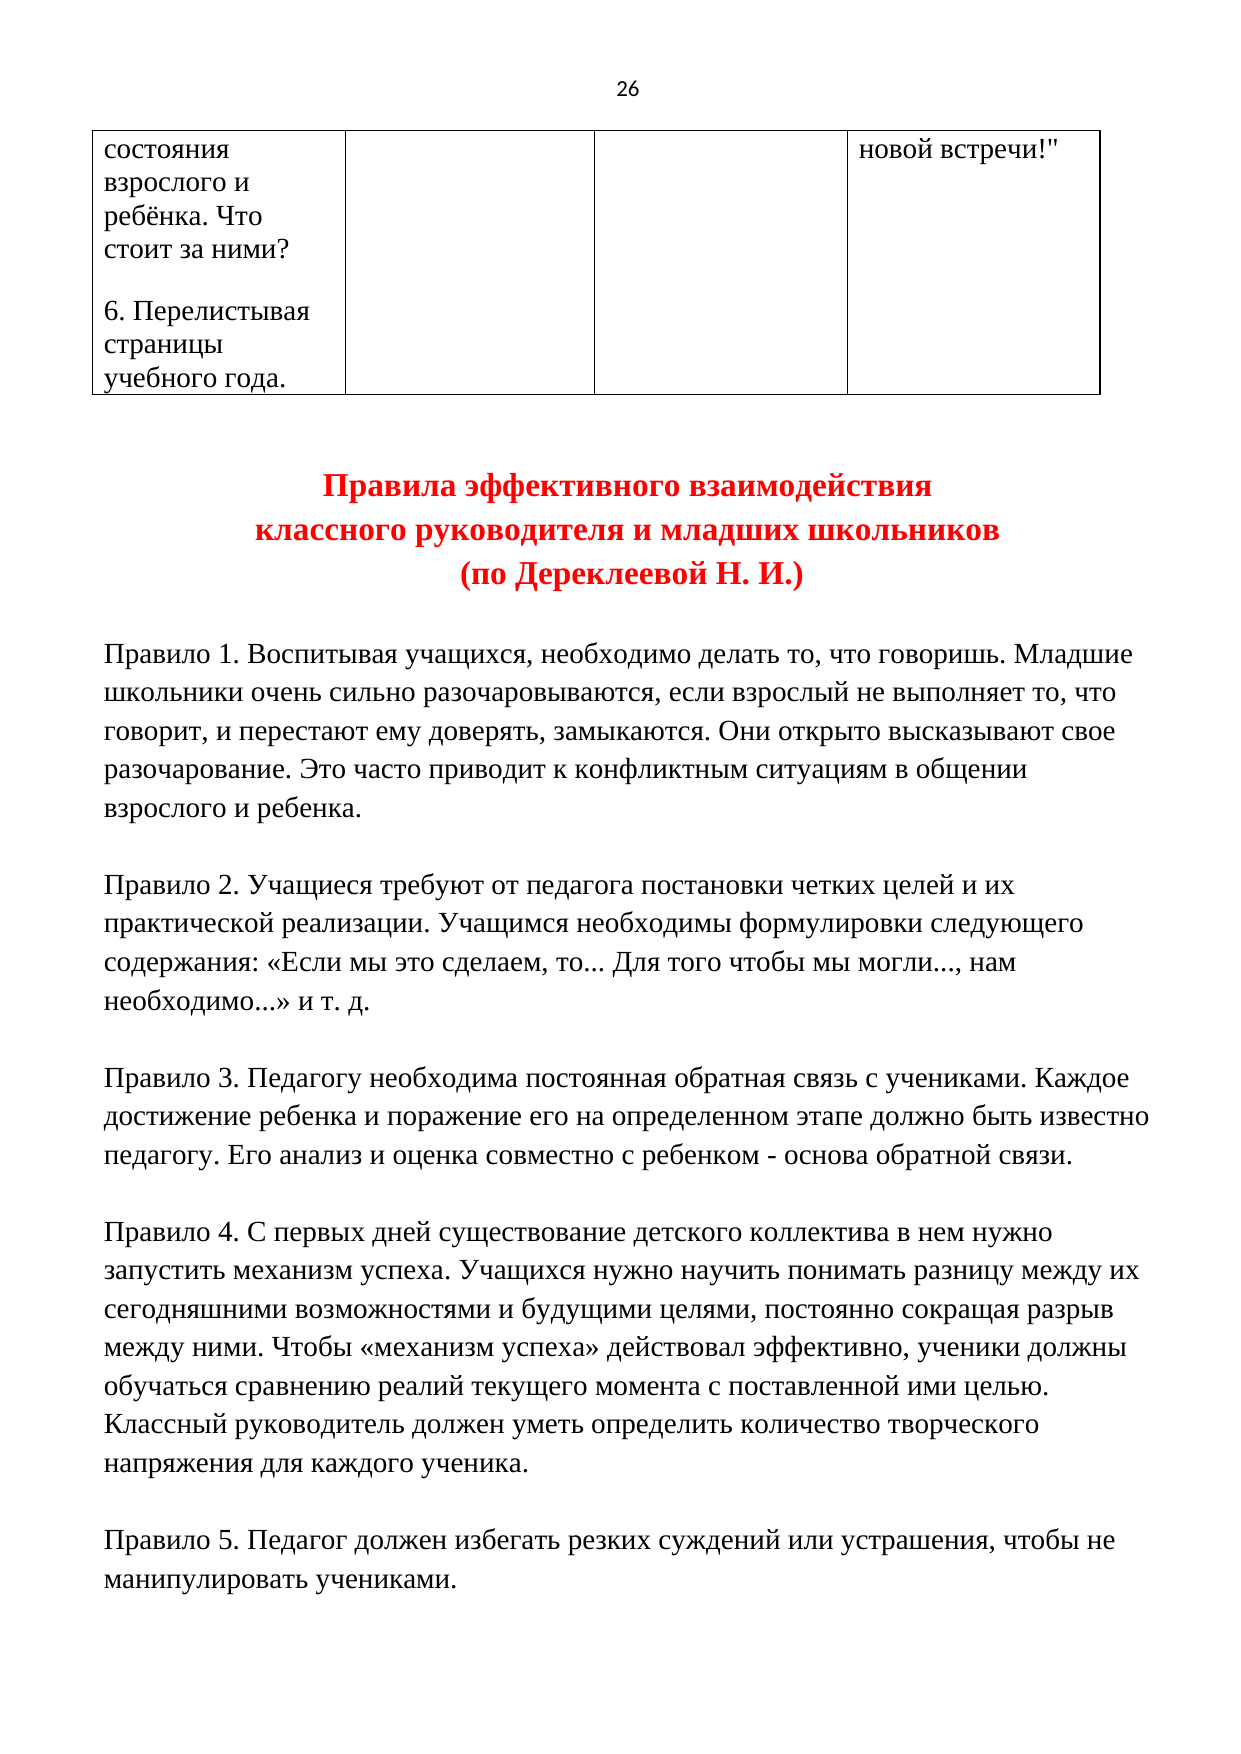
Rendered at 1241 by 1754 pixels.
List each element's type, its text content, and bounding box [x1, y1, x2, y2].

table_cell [848, 131, 1099, 394]
text классного руководителя и младших школьников [103, 509, 1152, 547]
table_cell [93, 131, 345, 394]
text Правило 2. Учащиеся требуют от педагога постановки четких целей и их практической реализации. Учащимся необходимы формулировки следующего содержания: «Если мы это сделаем, то... Для того чтобы мы могли..., нам необходимо...» и т. д. [103, 867, 1152, 1016]
text (по Дереклеевой Н. И.) [103, 553, 1152, 592]
text Правило 4. С первых дней существование детского коллектива в нем нужно запустить механизм успеха. Учащихся нужно научить понимать разницу между их сегодняшними возможностями и будущими целями, постоянно сокращая разрыв между ними. Чтобы «механизм успеха» действовал эффективно, ученики должны обучаться сравнению реалий текущего момента с поставленной ими целью. Классный руководитель должен уметь определить количество творческого напряжения для каждого ученика. [103, 1214, 1152, 1479]
text Правило 1. Воспитывая учащихся, необходимо делать то, что говоришь. Младшие школьники очень сильно разочаровываются, если взрослый не выполняет то, что говорит, и перестают ему доверять, замыкаются. Они открыто высказывают свое разочарование. Это часто приводит к конфликтным ситуациям в общении взрослого и ребенка. [103, 636, 1152, 823]
text Правило 3. Педагогу необходима постоянная обратная связь с учениками. Каждое достижение ребенка и поражение его на определенном этапе должно быть известно педагогу. Его анализ и оценка совместно с ребенком - основа обратной связи. [103, 1060, 1152, 1170]
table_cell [595, 131, 847, 394]
text Правила эффективного взаимодействия [103, 465, 1152, 503]
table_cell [346, 131, 594, 394]
text Правило 5. Педагог должен избегать резких суждений или устрашения, чтобы не манипулировать учениками. [103, 1522, 1152, 1594]
